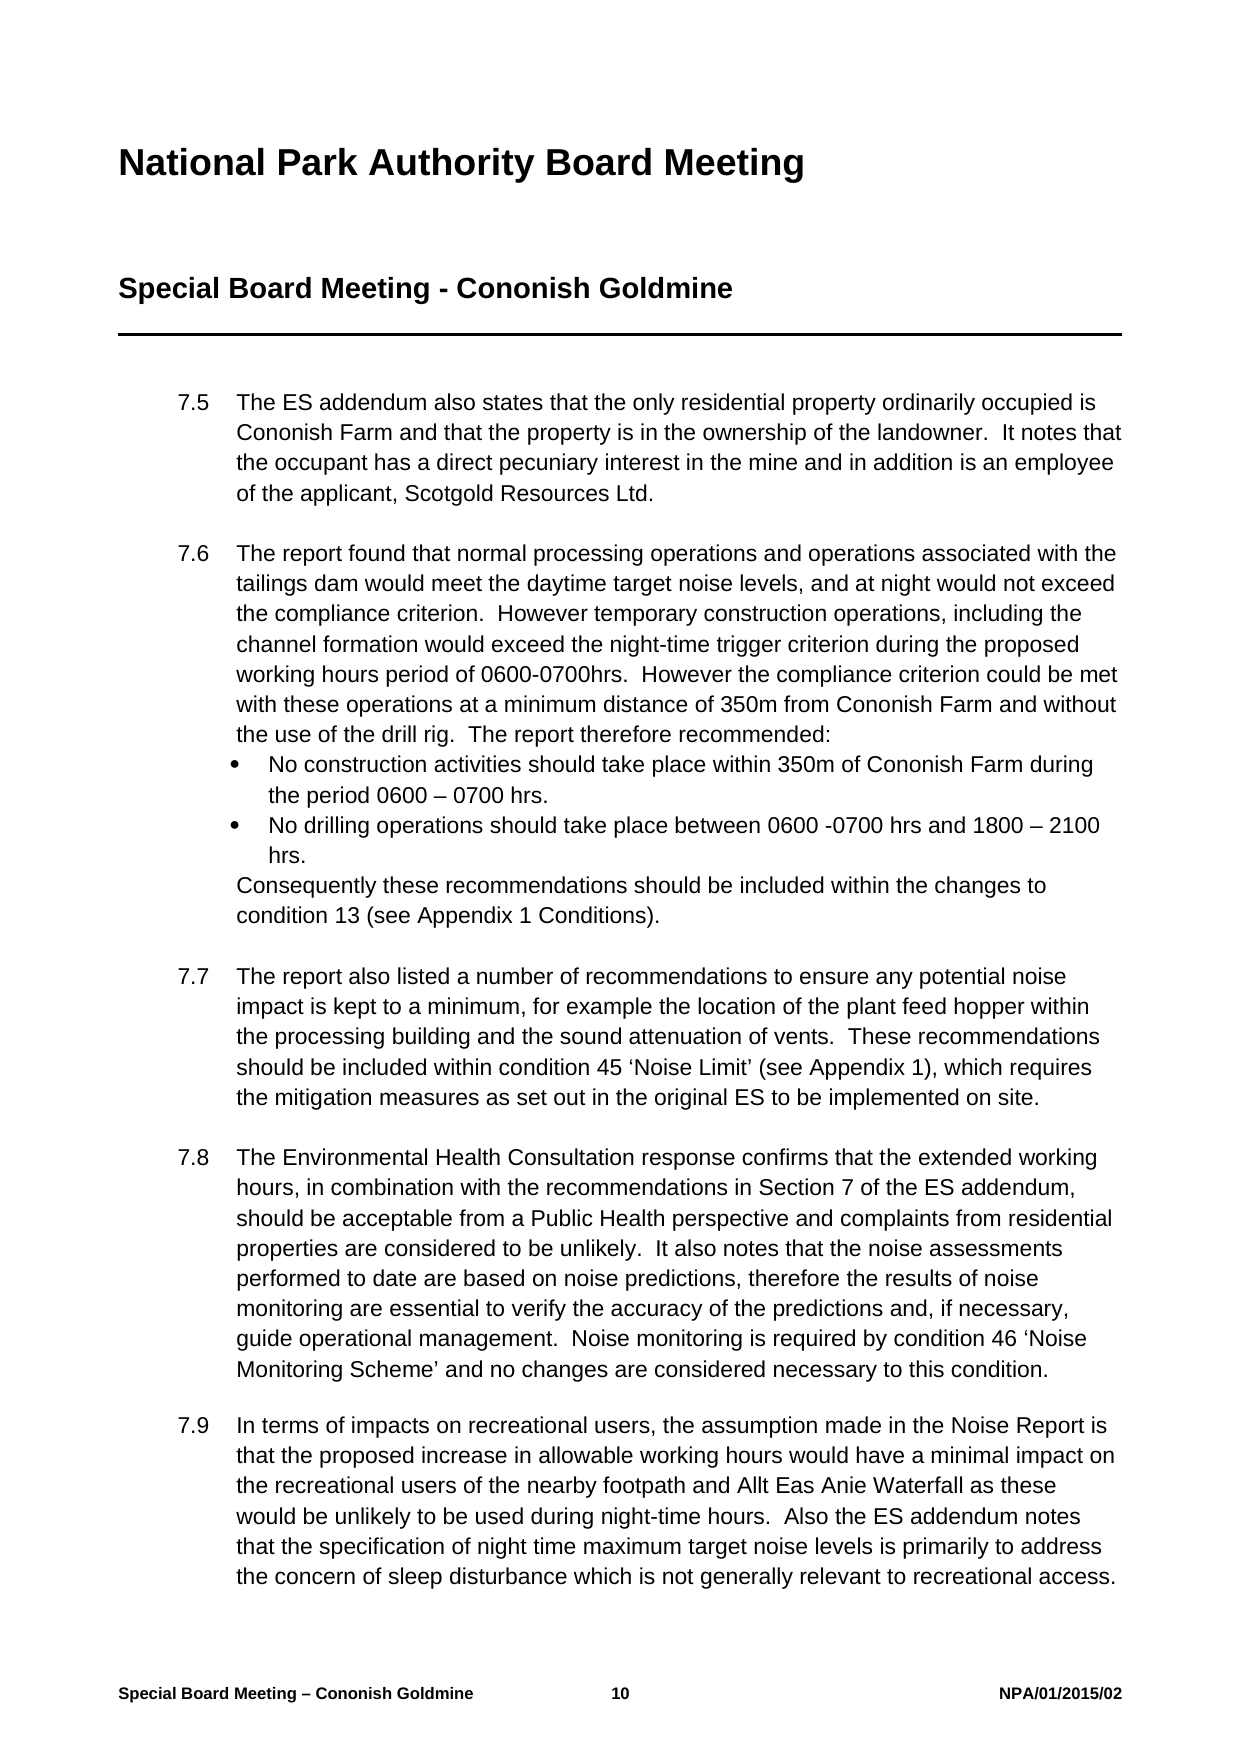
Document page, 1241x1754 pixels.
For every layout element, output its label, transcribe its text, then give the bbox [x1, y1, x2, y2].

list The report found that normal processing operations and operations associated with the tailings dam would meet the daytime target noise levels, and at night would not exceed the compliance criterion. However temporary construction operations, including the channel formation would exceed the night-time trigger criterion during the proposed working hours period of 0600-0700hrs. However the compliance criterion could be met with these operations at a minimum distance of 350m from Cononish Farm and without the use of the drill rig. The report therefore recommended: [177, 540, 1122, 747]
list The report also listed a number of recommendations to ensure any potential noise impact is kept to a minimum, for example the location of the plant feed hopper within the processing building and the sound attenuation of vents. These recommendations should be included within condition 45 ‘Noise Limit’ (see Appendix 1), which requires the mitigation measures as set out in the original ES to be implemented on site. [177, 963, 1122, 1110]
list The Environmental Health Consultation response confirms that the extended working hours, in combination with the recommendations in Section 7 of the ES addendum, should be acceptable from a Public Health perspective and complaints from residential properties are considered to be unlikely. It also notes that the noise assessments performed to date are based on noise predictions, therefore the results of noise monitoring are essential to verify the accuracy of the predictions and, if necessary, guide operational management. Noise monitoring is required by condition 46 ‘Noise Monitoring Scheme’ and no changes are considered necessary to this condition. [177, 1144, 1122, 1382]
list In terms of impacts on recreational users, the assumption made in the Noise Report is that the proposed increase in allowable working hours would have a minimal impact on the recreational users of the nearby footpath and Allt Eas Anie Waterfall as these would be unlikely to be used during night-time hours. Also the ES addendum notes that the specification of night time maximum target noise levels is primarily to address the concern of sleep disturbance which is not generally relevant to recreational access. [177, 1412, 1122, 1589]
list No drilling operations should take place between 0600 -0700 hrs and 1800 – 2100 hrs. [231, 812, 1122, 868]
list The ES addendum also states that the only residential property ordinarily occupied is Cononish Farm and that the property is in the ownership of the landowner. It notes that the occupant has a direct pecuniary interest in the mine and in addition is an employee of the applicant, Scotgold Resources Ltd. [177, 389, 1122, 506]
list Consequently these recommendations should be included within the changes to condition 13 (see Appendix 1 Conditions). [236, 872, 1122, 929]
list No construction activities should take place within 350m of Cononish Farm during the period 0600 – 0700 hrs. [231, 751, 1122, 808]
